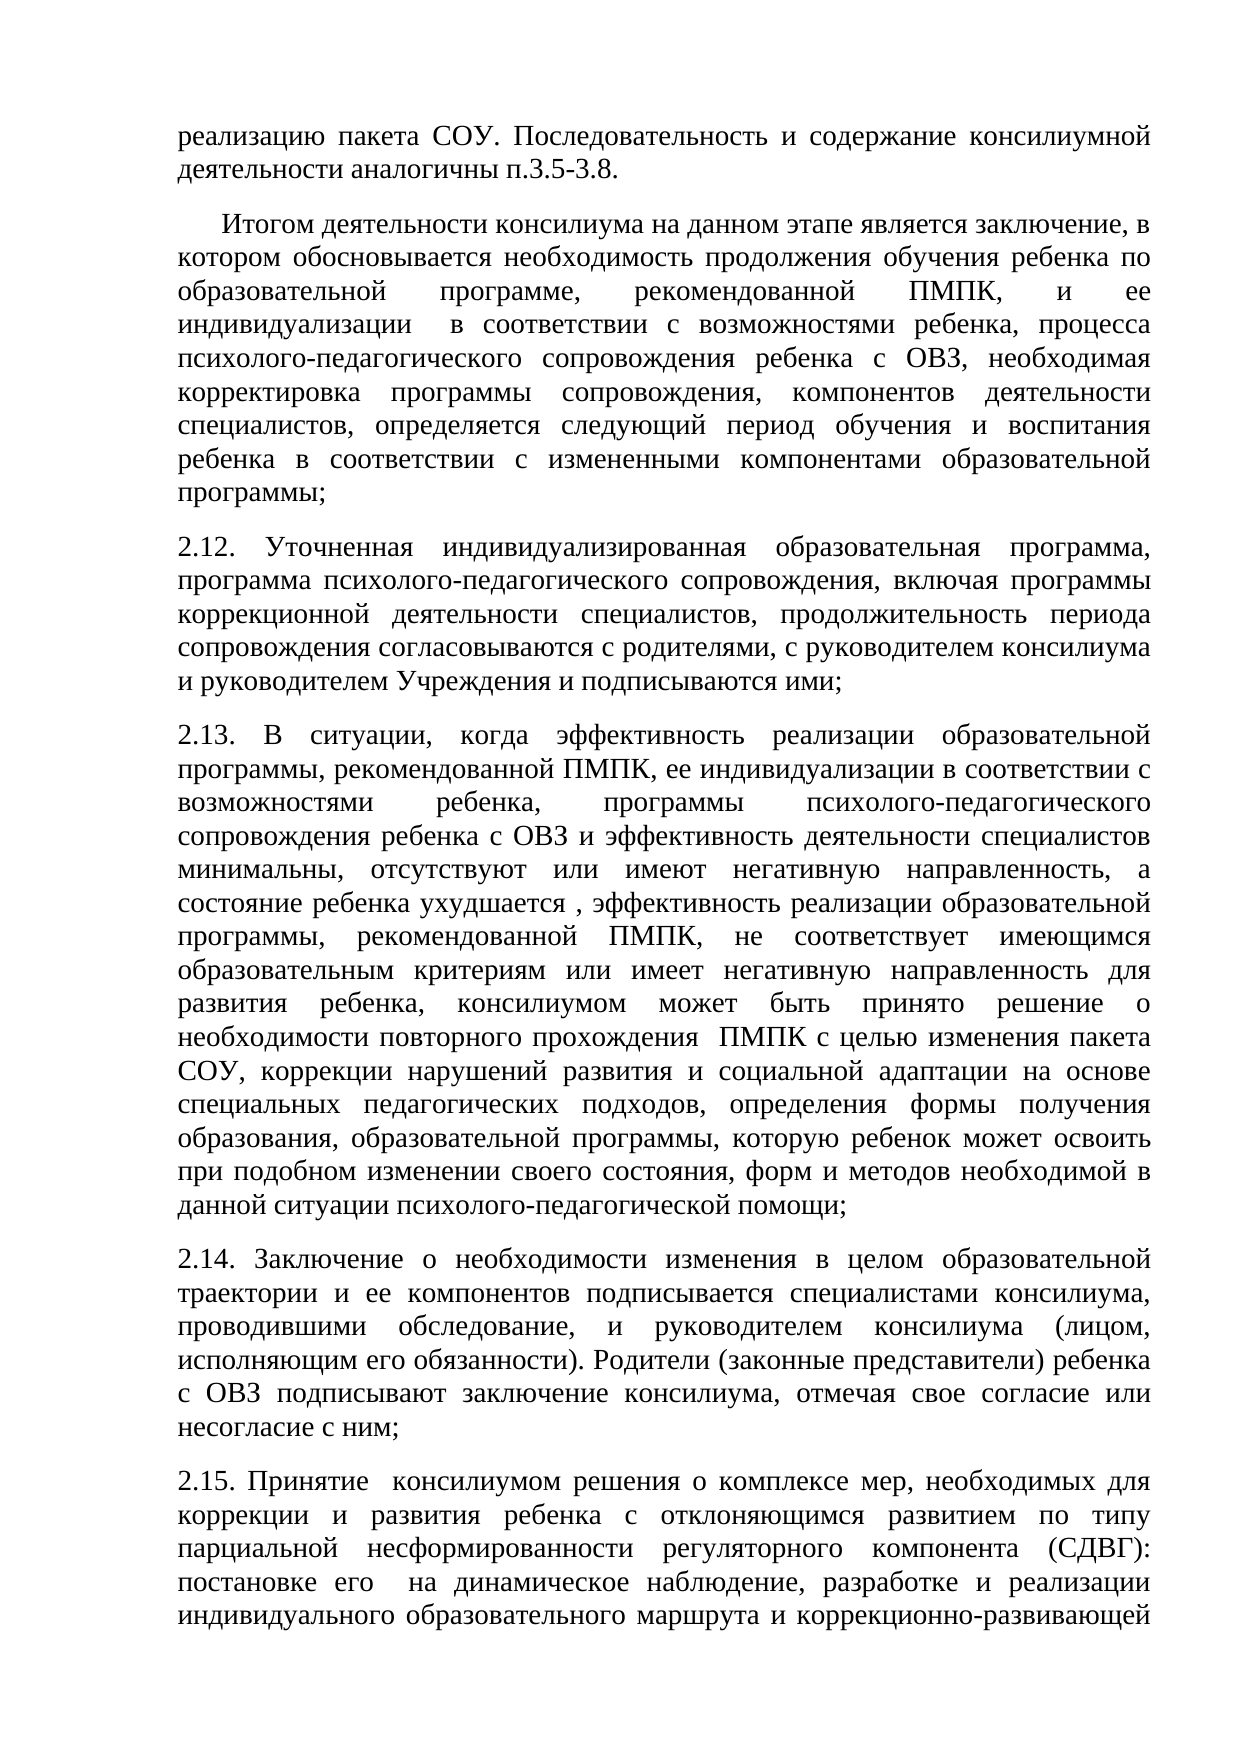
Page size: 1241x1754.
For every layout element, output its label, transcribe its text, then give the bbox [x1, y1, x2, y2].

text 2.14. Заключение о необходимости изменения в целом образовательной траектории и ее компонентов подписывается специалистами консилиума, проводившими обследование, и руководителем консилиума (лицом, исполняющим его обязанности). Родители (законные представители) ребенка с ОВЗ подписывают заключение консилиума, отмечая свое согласие или несогласие с ним; [177, 1241, 1152, 1442]
text Итогом деятельности консилиума на данном этапе является заключение, в котором обосновывается необходимость продолжения обучения ребенка по образовательной программе, рекомендованной ПМПК, и ее индивидуализации в соответствии с возможностями ребенка, процесса психолого-педагогического сопровождения ребенка с ОВЗ, необходимая корректировка программы сопровождения, компонентов деятельности специалистов, определяется следующий период обучения и воспитания ребенка в соответствии с измененными компонентами образовательной программы; [177, 206, 1152, 508]
text 2.13. В ситуации, когда эффективность реализации образовательной программы, рекомендованной ПМПК, ее индивидуализации в соответствии с возможностями ребенка, программы психолого-педагогического сопровождения ребенка с ОВЗ и эффективность деятельности специалистов минимальны, отсутствуют или имеют негативную направленность, а состояние ребенка ухудшается , эффективность реализации образовательной программы, рекомендованной ПМПК, не соответствует имеющимся образовательным критериям или имеет негативную направленность для развития ребенка, консилиумом может быть принято решение о необходимости повторного прохождения ПМПК с целью изменения пакета СОУ, коррекции нарушений развития и социальной адаптации на основе специальных педагогических подходов, определения формы получения образования, образовательной программы, которую ребенок может освоить при подобном изменении своего состояния, форм и методов необходимой в данной ситуации психолого-педагогической помощи; [177, 717, 1152, 1220]
text 2.12. Уточненная индивидуализированная образовательная программа, программа психолого-педагогического сопровождения, включая программы коррекционной деятельности специалистов, продолжительность периода сопровождения согласовываются с родителями, с руководителем консилиума и руководителем Учреждения и подписываются ими; [177, 529, 1152, 696]
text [177, 118, 1152, 185]
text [177, 1463, 1152, 1631]
